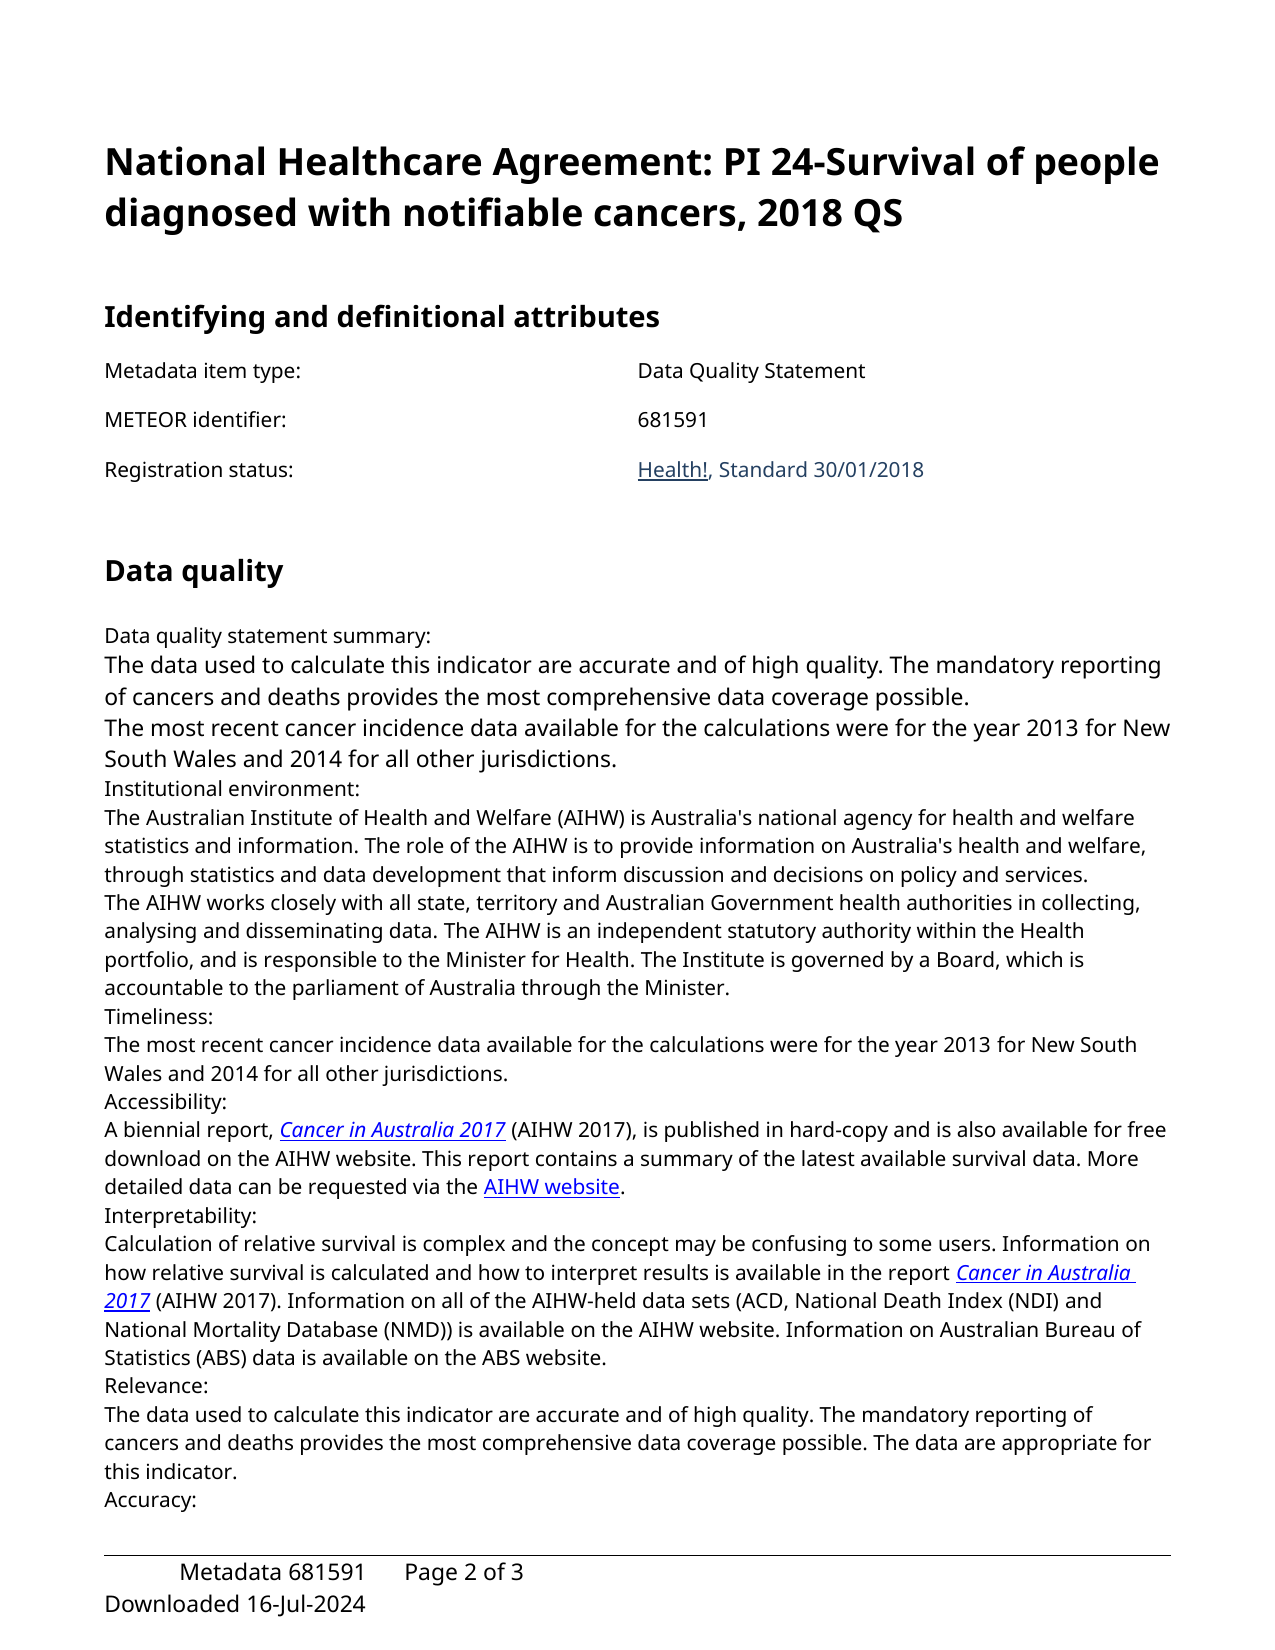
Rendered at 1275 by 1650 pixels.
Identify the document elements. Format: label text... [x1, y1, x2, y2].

table_cell 681591 [626, 395, 1159, 444]
table_cell METEOR identifier: [93, 395, 626, 444]
subtitle National Healthcare Agreement: PI 24-Survival of people diagnosed with notifiable cancers, 2018 QS [104, 135, 1171, 237]
table_cell Metadata item type: [93, 346, 626, 395]
table_cell Registration status: [93, 445, 626, 494]
table_header Identifying and definitional attributes [93, 250, 1159, 346]
table_cell Health!, Standard 30/01/2018 [626, 445, 1159, 494]
table_cell Data Quality Statement [626, 346, 1159, 395]
